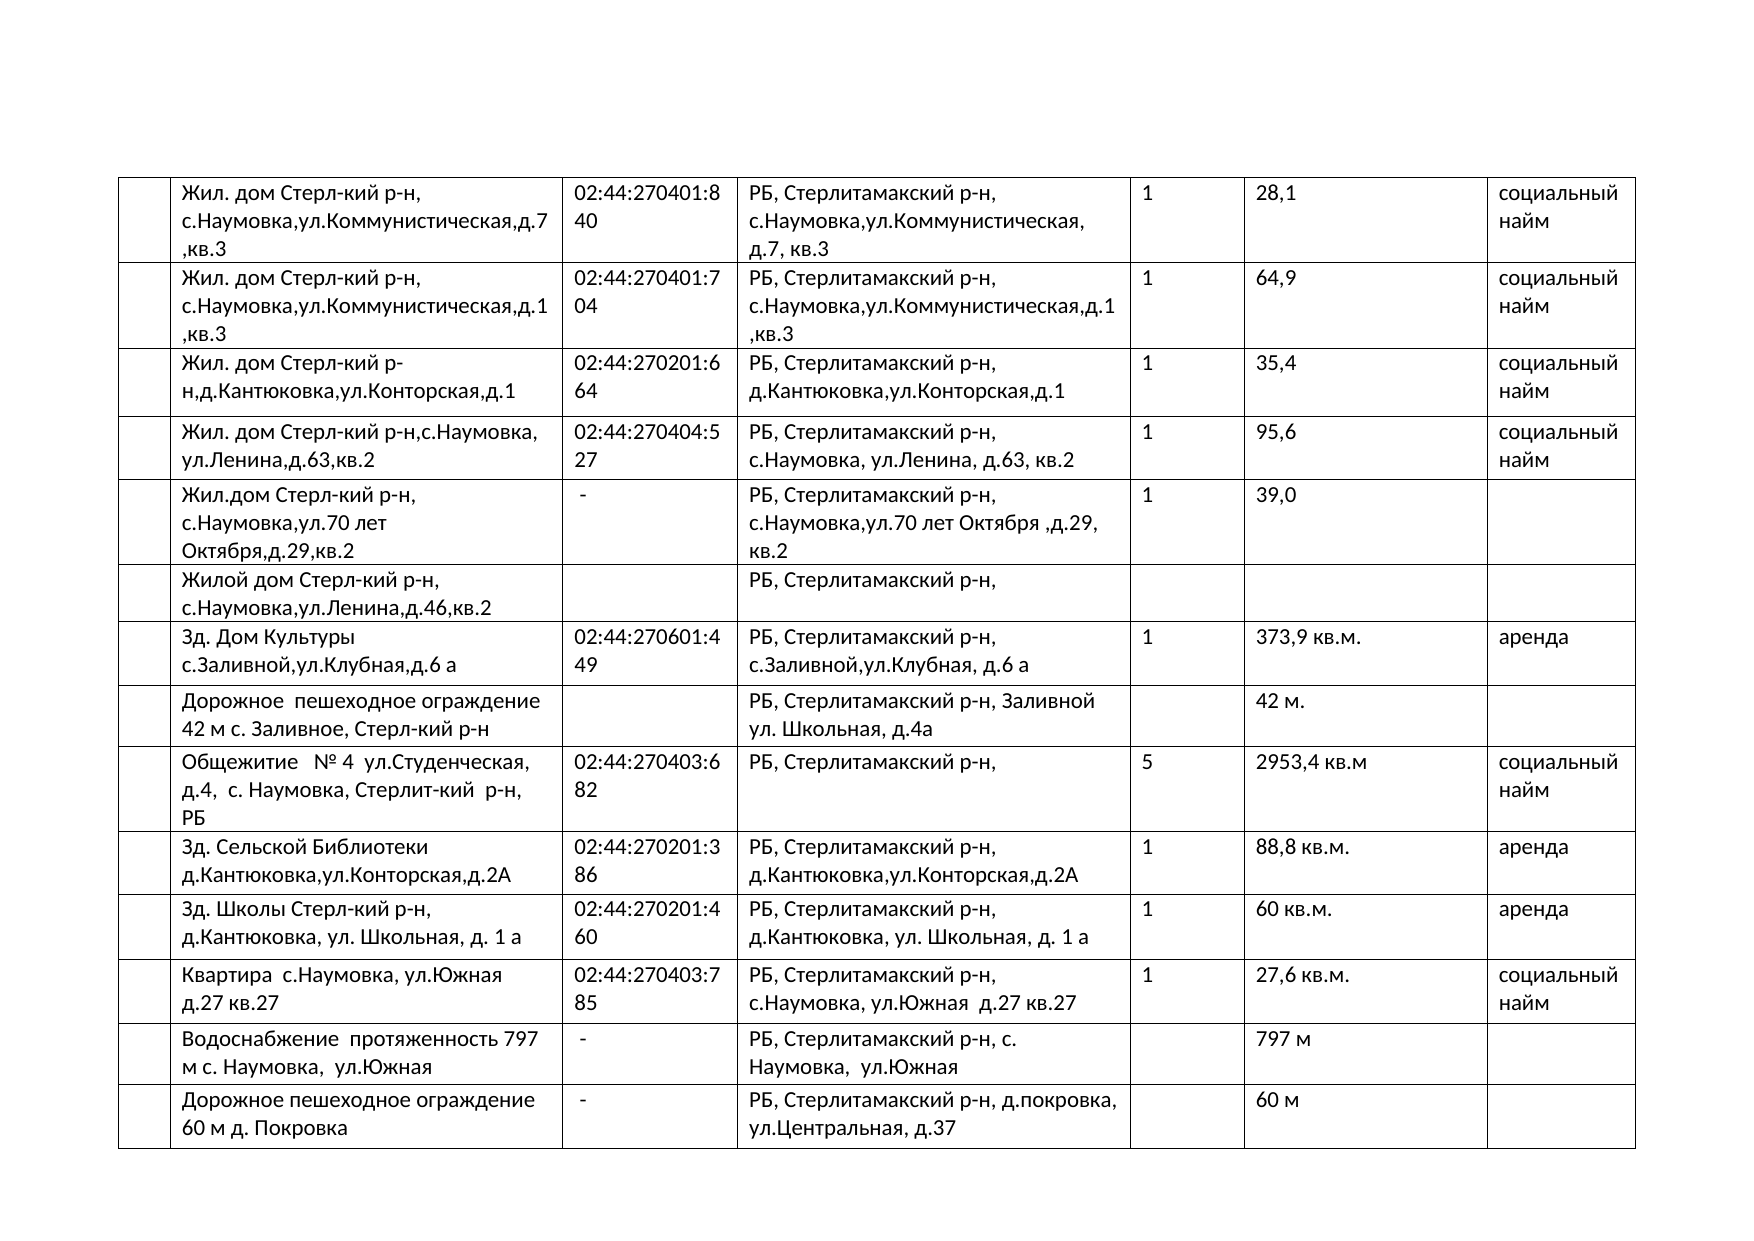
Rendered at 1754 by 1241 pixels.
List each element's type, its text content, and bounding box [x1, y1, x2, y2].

table_cell 02:44:270401:840 [563, 178, 737, 262]
table_cell социальный найм [1488, 349, 1635, 416]
table_cell 1 [1131, 622, 1244, 685]
table_cell Зд. Сельской Библиотеки д.Кантюковка,ул.Конторская,д.2А [171, 832, 562, 893]
table_cell РБ, Стерлитамакский р-н, [738, 565, 1130, 621]
table_cell 02:44:270201:386 [563, 832, 737, 893]
table_cell РБ, Стерлитамакский р-н, д.Кантюковка,ул.Конторская,д.1 [738, 349, 1130, 416]
table_cell 1 [1131, 832, 1244, 893]
table_cell 02:44:270201:664 [563, 349, 737, 416]
table_cell 1 [1131, 263, 1244, 347]
table_cell Водоснабжение протяженность 797 м с. Наумовка, ул.Южная [171, 1024, 562, 1084]
table_cell аренда [1488, 895, 1635, 959]
table_cell 35,4 [1245, 349, 1487, 416]
table_cell социальный найм [1488, 960, 1635, 1023]
table_cell аренда [1488, 832, 1635, 893]
table_cell РБ, Стерлитамакский р-н, с.Заливной,ул.Клубная, д.6 а [738, 622, 1130, 685]
table_cell РБ, Стерлитамакский р-н, с.Наумовка,ул.70 лет Октября ,д.29, кв.2 [738, 480, 1130, 564]
table_cell [119, 1024, 170, 1084]
table_cell [563, 565, 737, 621]
table_cell 5 [1131, 747, 1244, 831]
table_cell [1488, 1024, 1635, 1084]
table_cell 02:44:270601:449 [563, 622, 737, 685]
table_cell [119, 480, 170, 564]
table_cell Жил.дом Стерл-кий р-н, с.Наумовка,ул.70 лет Октября,д.29,кв.2 [171, 480, 562, 564]
table_cell РБ, Стерлитамакский р-н, д.Кантюковка,ул.Конторская,д.2А [738, 832, 1130, 893]
table_cell [1488, 480, 1635, 564]
table_cell 39,0 [1245, 480, 1487, 564]
table_cell социальный найм [1488, 417, 1635, 479]
table_cell 1 [1131, 895, 1244, 959]
table_cell РБ, Стерлитамакский р-н, с.Наумовка,ул.Коммунистическая, д.7, кв.3 [738, 178, 1130, 262]
table_cell - [563, 480, 737, 564]
table_cell 797 м [1245, 1024, 1487, 1084]
table_cell [563, 686, 737, 746]
table_cell 02:44:270403:682 [563, 747, 737, 831]
table_cell Зд. Школы Стерл-кий р-н, д.Кантюковка, ул. Школьная, д. 1 а [171, 895, 562, 959]
table_cell 42 м. [1245, 686, 1487, 746]
table_cell 02:44:270404:527 [563, 417, 737, 479]
table_cell Жил. дом Стерл-кий р-н,д.Кантюковка,ул.Конторская,д.1 [171, 349, 562, 416]
table_cell РБ, Стерлитамакский р-н, д.покровка, ул.Центральная, д.37 [738, 1085, 1130, 1148]
table_cell социальный найм [1488, 263, 1635, 347]
table_cell РБ, Стерлитамакский р-н, [738, 747, 1130, 831]
table_cell 02:44:270201:460 [563, 895, 737, 959]
table_cell [1131, 565, 1244, 621]
table_cell [1488, 565, 1635, 621]
table_cell 373,9 кв.м. [1245, 622, 1487, 685]
table_cell [1245, 565, 1487, 621]
table_cell [1131, 1085, 1244, 1148]
table_cell [1131, 1024, 1244, 1084]
table_cell [1488, 686, 1635, 746]
table_cell [119, 622, 170, 685]
table_cell Жил. дом Стерл-кий р-н, с.Наумовка,ул.Коммунистическая,д.1,кв.3 [171, 263, 562, 347]
table_cell 60 м [1245, 1085, 1487, 1148]
table_cell социальный найм [1488, 178, 1635, 262]
table_cell 1 [1131, 480, 1244, 564]
table_cell 88,8 кв.м. [1245, 832, 1487, 893]
table_cell РБ, Стерлитамакский р-н, с.Наумовка,ул.Коммунистическая,д.1,кв.3 [738, 263, 1130, 347]
table_cell [119, 895, 170, 959]
table_cell РБ, Стерлитамакский р-н, д.Кантюковка, ул. Школьная, д. 1 а [738, 895, 1130, 959]
table_cell 95,6 [1245, 417, 1487, 479]
table_cell 1 [1131, 178, 1244, 262]
table_cell 1 [1131, 960, 1244, 1023]
table_cell Дорожное пешеходное ограждение 60 м д. Покровка [171, 1085, 562, 1148]
table_cell [119, 263, 170, 347]
table_cell [119, 1085, 170, 1148]
table_cell Зд. Дом Культуры с.Заливной,ул.Клубная,д.6 а [171, 622, 562, 685]
table_cell 02:44:270401:704 [563, 263, 737, 347]
table_cell социальный найм [1488, 747, 1635, 831]
table_cell 2953,4 кв.м [1245, 747, 1487, 831]
table_cell 1 [1131, 349, 1244, 416]
table_cell РБ, Стерлитамакский р-н, с. Наумовка, ул.Южная [738, 1024, 1130, 1084]
table_cell 02:44:270403:785 [563, 960, 737, 1023]
table_cell РБ, Стерлитамакский р-н, с.Наумовка, ул.Южная д.27 кв.27 [738, 960, 1130, 1023]
table_cell [119, 178, 170, 262]
table_cell - [563, 1024, 737, 1084]
table_cell [119, 349, 170, 416]
table_cell [119, 565, 170, 621]
table_cell РБ, Стерлитамакский р-н, с.Наумовка, ул.Ленина, д.63, кв.2 [738, 417, 1130, 479]
table_cell 1 [1131, 417, 1244, 479]
table_cell аренда [1488, 622, 1635, 685]
table_cell 60 кв.м. [1245, 895, 1487, 959]
table_cell Жил. дом Стерл-кий р-н,с.Наумовка, ул.Ленина,д.63,кв.2 [171, 417, 562, 479]
table_cell Жил. дом Стерл-кий р-н, с.Наумовка,ул.Коммунистическая,д.7,кв.3 [171, 178, 562, 262]
table_cell [119, 960, 170, 1023]
table_cell [119, 686, 170, 746]
table_cell Общежитие № 4 ул.Студенческая, д.4, с. Наумовка, Стерлит-кий р-н, РБ [171, 747, 562, 831]
table_cell Дорожное пешеходное ограждение 42 м с. Заливное, Стерл-кий р-н [171, 686, 562, 746]
table_cell 28,1 [1245, 178, 1487, 262]
table_cell 27,6 кв.м. [1245, 960, 1487, 1023]
table_cell 64,9 [1245, 263, 1487, 347]
table_cell Квартира с.Наумовка, ул.Южная д.27 кв.27 [171, 960, 562, 1023]
table_cell [1488, 1085, 1635, 1148]
table_cell [119, 417, 170, 479]
table_cell РБ, Стерлитамакский р-н, Заливной ул. Школьная, д.4а [738, 686, 1130, 746]
table_cell - [563, 1085, 737, 1148]
table_cell Жилой дом Стерл-кий р-н, с.Наумовка,ул.Ленина,д.46,кв.2 [171, 565, 562, 621]
table_cell [119, 747, 170, 831]
table_cell [119, 832, 170, 893]
table_cell [1131, 686, 1244, 746]
